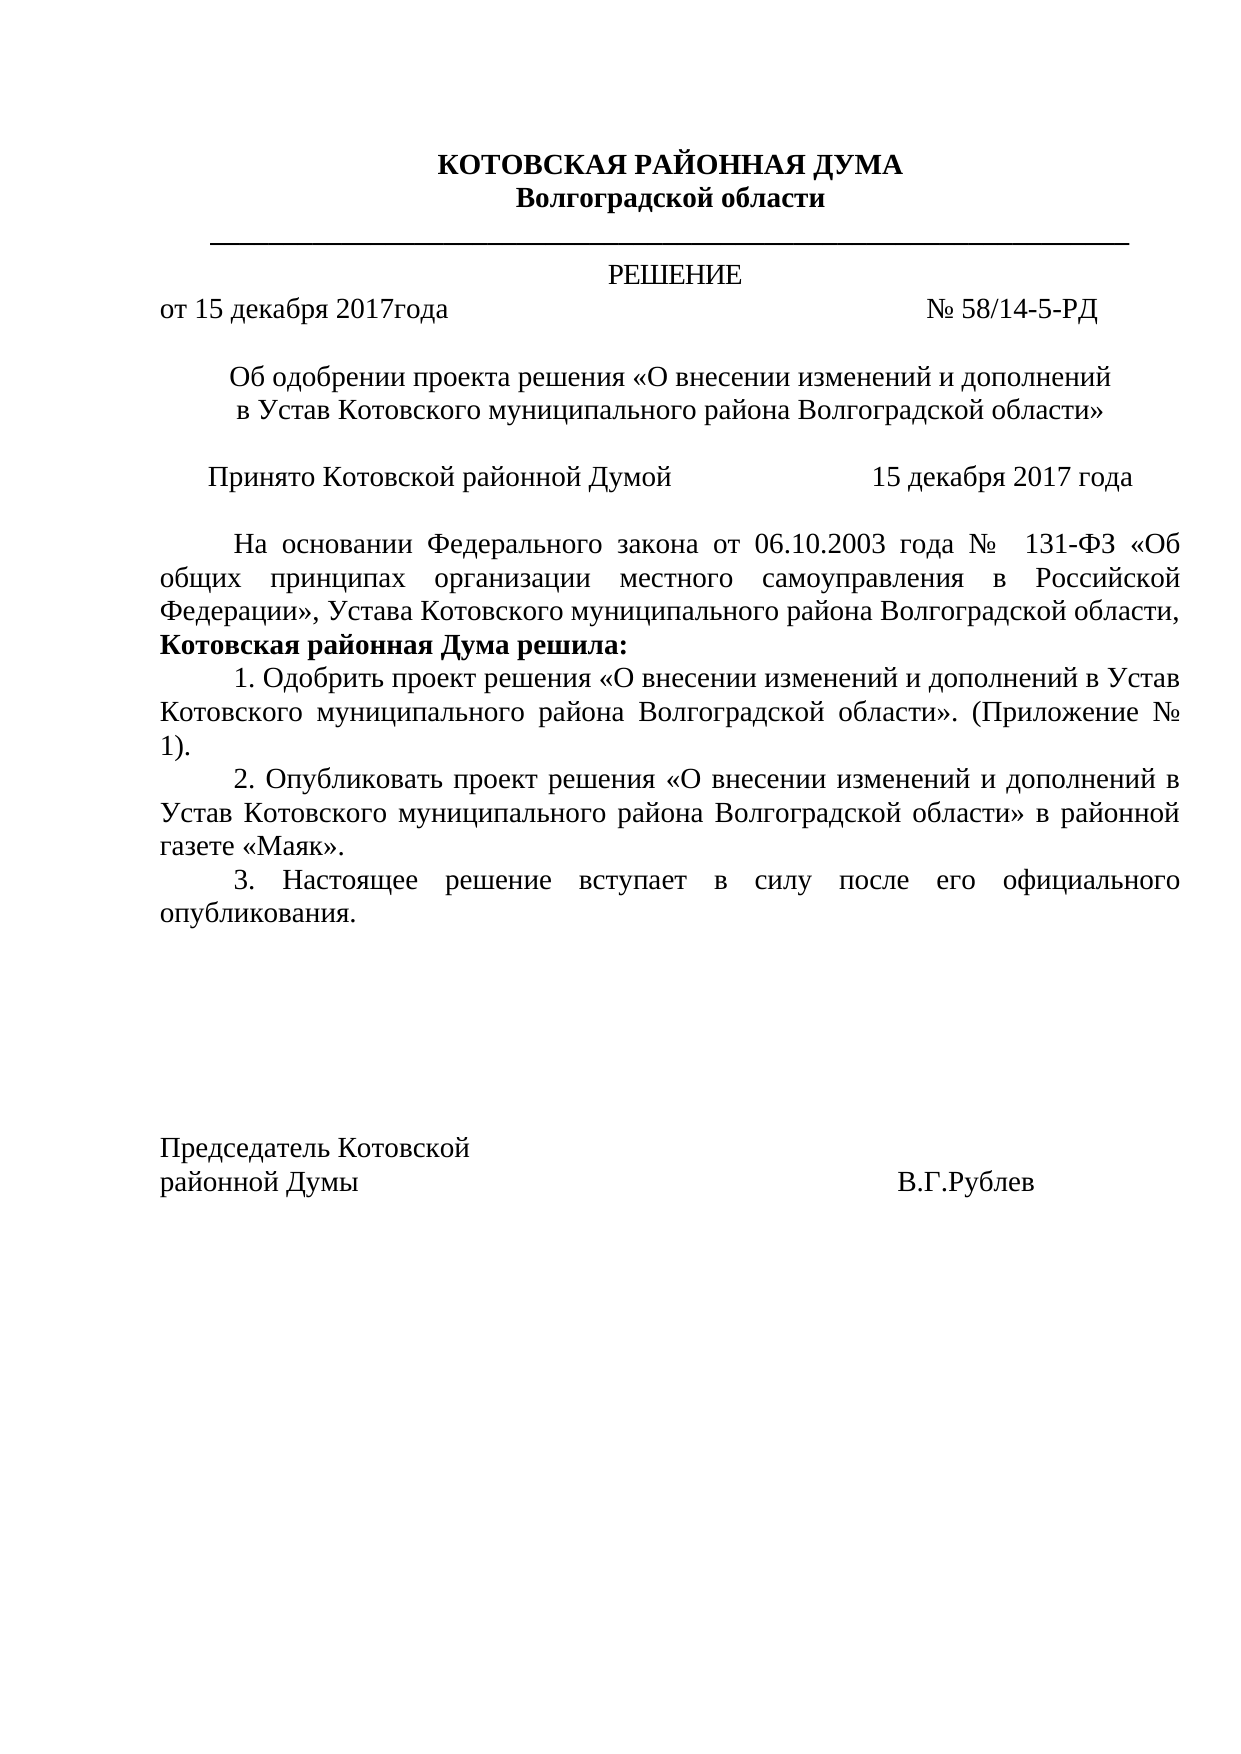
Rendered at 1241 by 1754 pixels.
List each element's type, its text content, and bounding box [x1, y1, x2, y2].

text На основании Федерального закона от 06.10.2003 года № 131-ФЗ «Об общих принципах организации местного самоуправления в Российской Федерации», Устава Котовского муниципального района Волгоградской области, [159, 526, 1181, 627]
text Председатель Котовской [159, 1130, 1181, 1164]
text от 15 декабря 2017года № 58/14-5-РД [159, 292, 1181, 325]
text _______________________________________________________________ [159, 214, 1180, 247]
text 3. Настоящее решение вступает в силу после его официального опубликования. [159, 862, 1181, 929]
text районной Думы В.Г.Рублев [159, 1164, 1181, 1197]
text Об одобрении проекта решения «О внесении изменений и дополнений [159, 359, 1181, 392]
text в Устав Котовского муниципального района Волгоградской области» [159, 392, 1181, 426]
text 1. Одобрить проект решения «О внесении изменений и дополнений в Устав Котовского муниципального района Волгоградской области». (Приложение № 1). [159, 661, 1181, 761]
text 2. Опубликовать проект решения «О внесении изменений и дополнений в Устав Котовского муниципального района Волгоградской области» в районной газете «Маяк». [159, 761, 1181, 862]
text Котовская районная Дума решила: [159, 627, 1181, 661]
text РЕШЕНИЕ [161, 256, 877, 292]
text КОТОВСКАЯ РАЙОННАЯ ДУМА [159, 147, 1181, 180]
text Волгоградской области [159, 180, 1181, 214]
text Принято Котовской районной Думой 15 декабря 2017 года [159, 459, 1181, 493]
